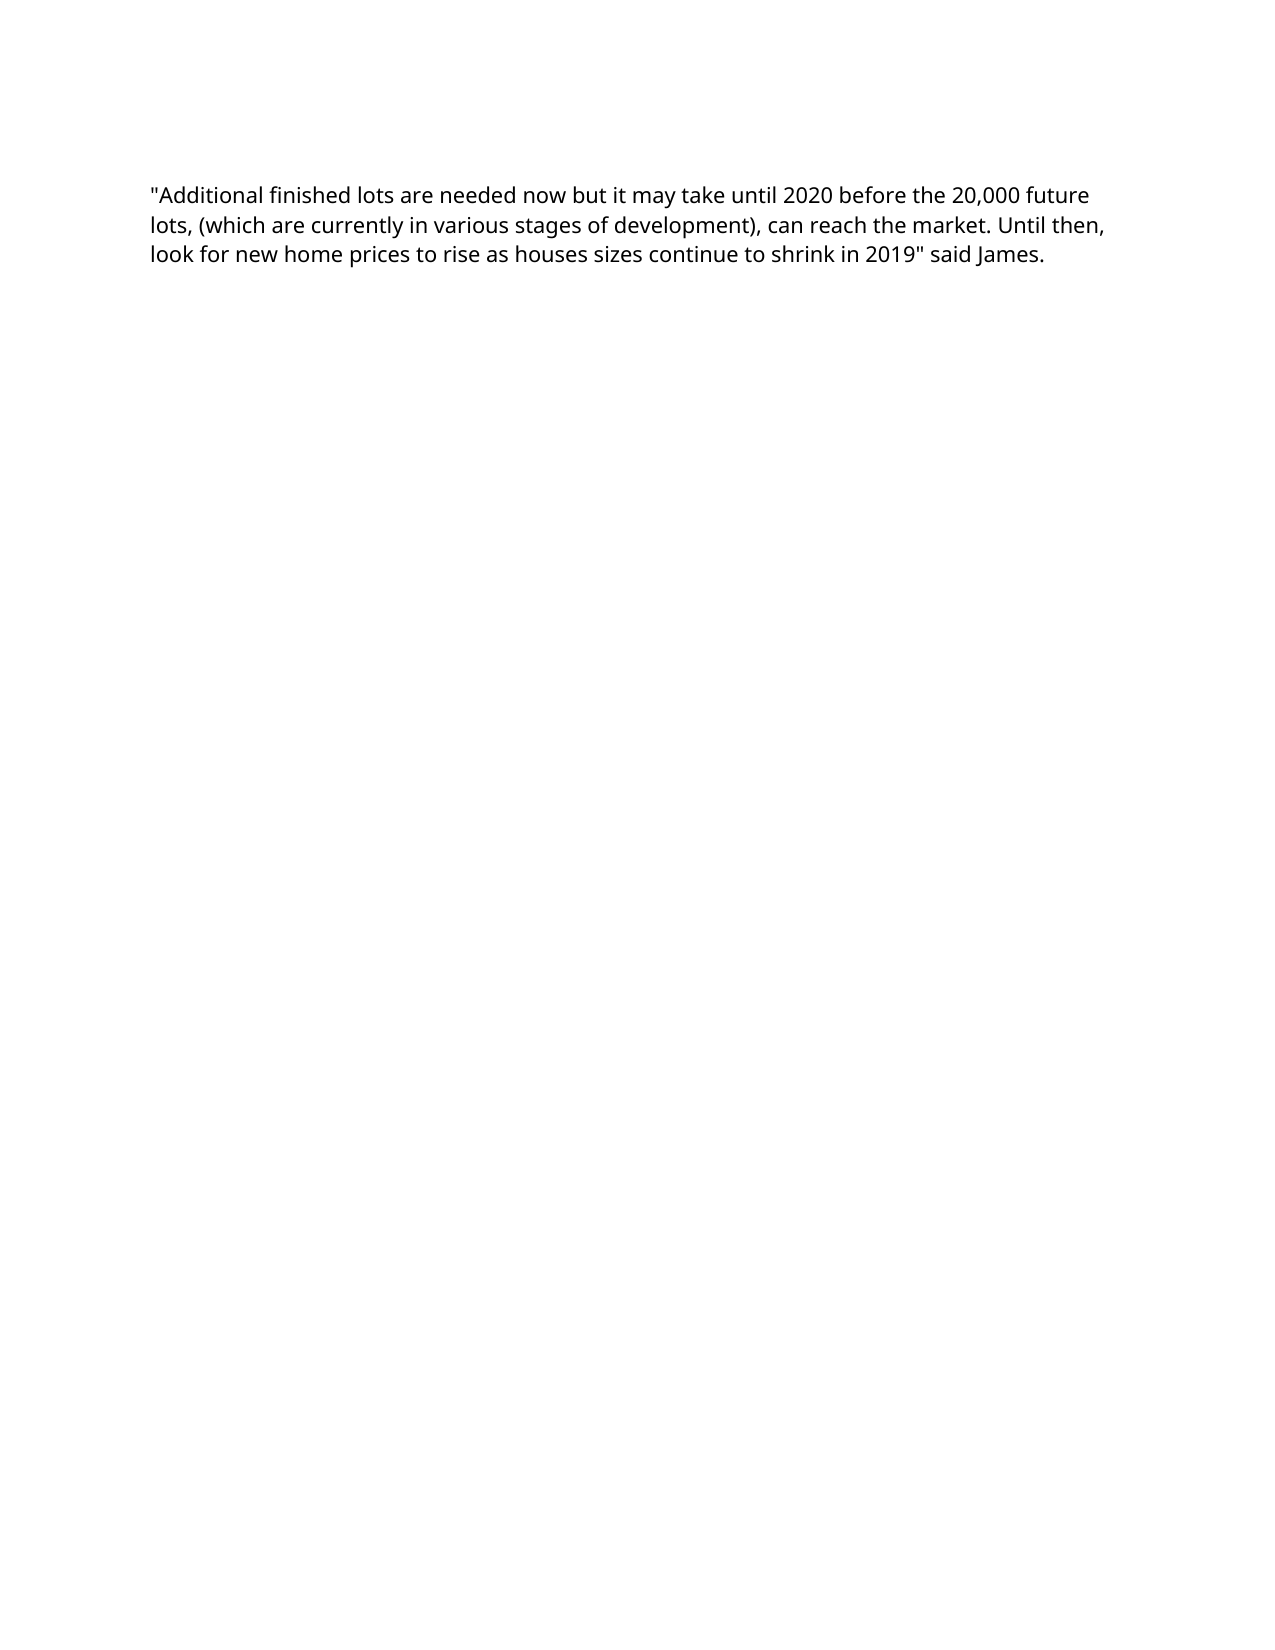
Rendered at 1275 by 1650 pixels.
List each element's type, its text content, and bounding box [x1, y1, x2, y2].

text "Additional finished lots are needed now but it may take until 2020 before the 20,000 future lots, (which are currently in various stages of development), can reach the market. Until then, look for new home prices to rise as houses sizes continue to shrink in 2019" said James. [150, 180, 1125, 269]
